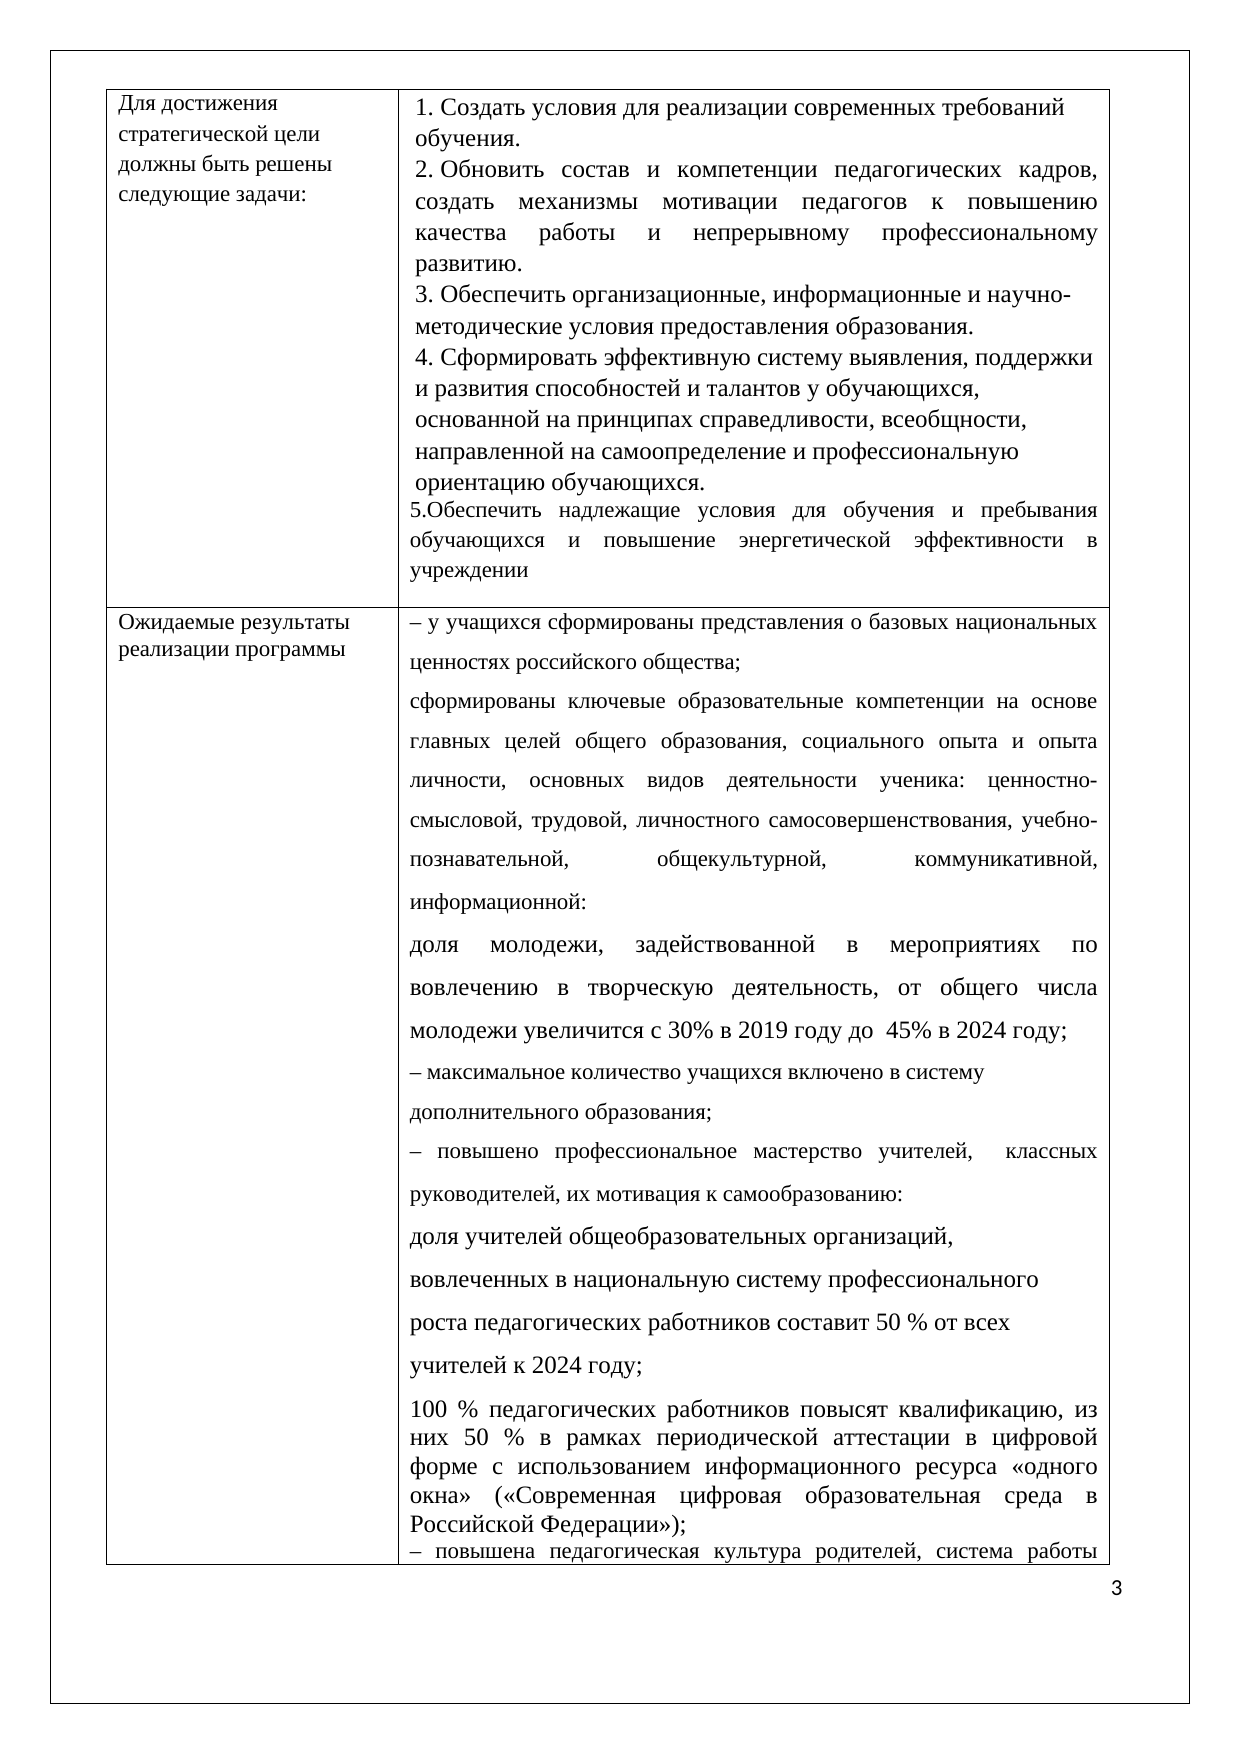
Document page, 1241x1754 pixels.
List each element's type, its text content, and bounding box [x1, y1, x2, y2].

table_cell Создать условия для реализации современных требований обучения. Обновить состав и компетенции педагогических кадров, создать механизмы мотивации педагогов к повышению качества работы и непрерывному профессиональному развитию. Обеспечить организационные, информационные и научно-методические условия предоставления образования. Сформировать эффективную систему выявления, поддержки и развития способностей и талантов у обучающихся, основанной на принципах справедливости, всеобщности, направленной на самоопределение и профессиональную ориентацию обучающихся. 5.Обеспечить надлежащие условия для обучения и пребывания обучающихся и повышение энергетической эффективности в учреждении [399, 90, 1109, 607]
table_cell Для достижения стратегической цели должны быть решены следующие задачи: [107, 90, 398, 607]
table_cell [107, 608, 398, 1564]
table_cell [399, 608, 1109, 1564]
